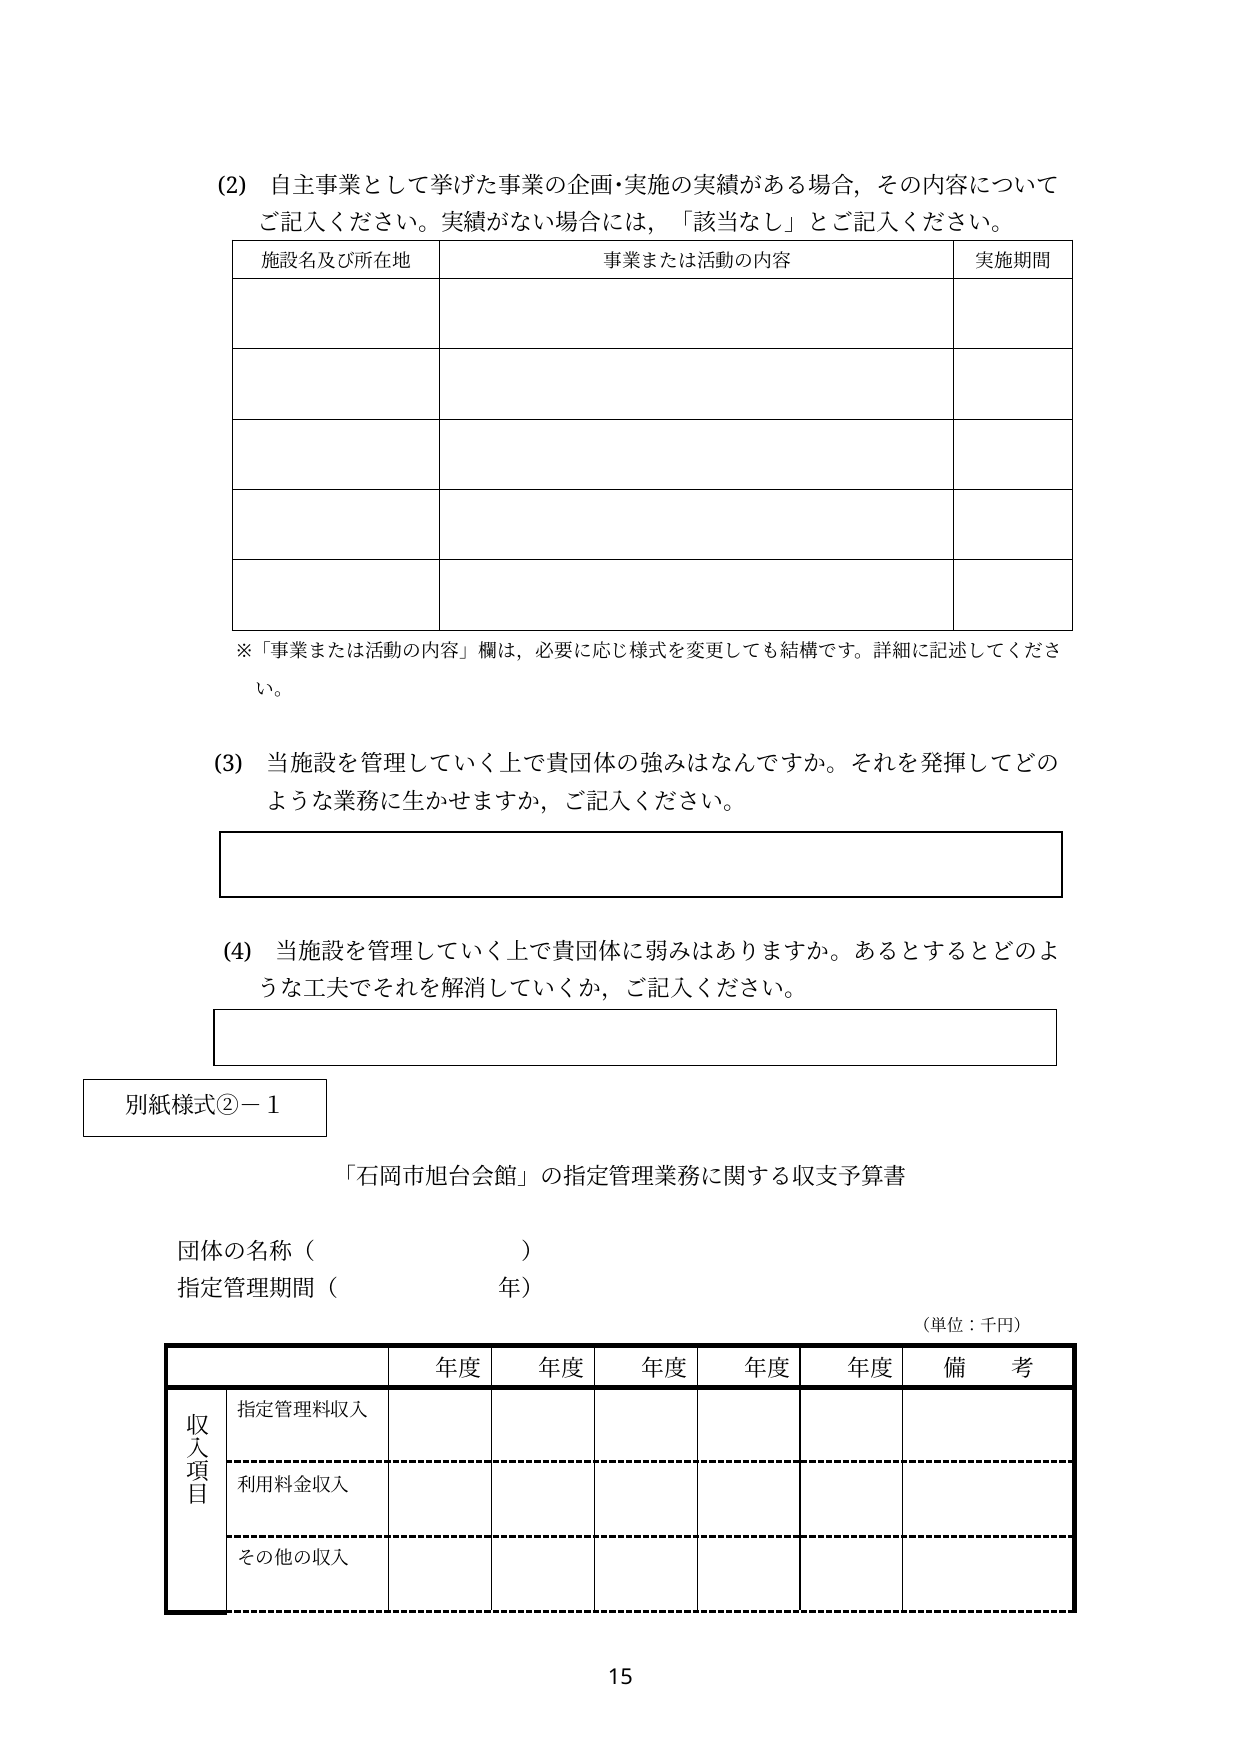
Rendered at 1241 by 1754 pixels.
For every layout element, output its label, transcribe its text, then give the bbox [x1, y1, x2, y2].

table_cell [903, 1460, 1072, 1535]
text 指定管理期間（ 年） [177, 1268, 1063, 1306]
text 「石岡市旭台会館」の指定管理業務に関する収支予算書 [177, 1156, 1063, 1193]
table_cell [168, 1348, 388, 1385]
table_header （単位：千円） [903, 1306, 1074, 1343]
table_cell [698, 1460, 799, 1535]
table_cell [440, 490, 953, 559]
table_header 施設名及び所在地 [233, 241, 439, 278]
table_cell [954, 279, 1072, 348]
table_cell [595, 1460, 697, 1535]
table_cell [233, 490, 439, 559]
table_cell 年度 [801, 1348, 902, 1385]
table_cell 利用料金収入 [227, 1460, 388, 1535]
table_cell [903, 1390, 1072, 1460]
table_header 事業または活動の内容 [440, 241, 953, 278]
table_cell [389, 1390, 491, 1460]
table_cell [492, 1535, 594, 1610]
table_cell [903, 1535, 1072, 1610]
table_cell [440, 279, 953, 348]
table_cell [389, 1460, 491, 1535]
table_cell [233, 420, 439, 489]
table_cell [233, 349, 439, 419]
text 団体の名称（ ） [177, 1231, 1063, 1268]
table_cell [801, 1460, 902, 1535]
table_cell [954, 560, 1072, 629]
table_cell [440, 349, 953, 419]
table_cell [233, 279, 439, 348]
table_cell [440, 420, 953, 489]
text ※「事業または活動の内容」欄は，必要に応じ様式を変更しても結構です。詳細に記述してください。 [236, 631, 1063, 706]
table_cell 年度 [389, 1348, 491, 1385]
table_cell [595, 1390, 697, 1460]
table_cell [440, 560, 953, 629]
table_cell [698, 1535, 799, 1610]
table_cell [389, 1535, 491, 1610]
text (3) 当施設を管理していく上で貴団体の強みはなんですか。それを発揮してどのような業務に生かせますか，ご記入ください。 [208, 743, 1063, 818]
table_cell 年度 [595, 1348, 697, 1385]
table_cell [595, 1535, 697, 1610]
table_cell [954, 349, 1072, 419]
table_cell [492, 1390, 594, 1460]
table_cell [801, 1535, 902, 1610]
table_cell [233, 560, 439, 629]
table_cell 指定管理料収入 [227, 1390, 388, 1460]
table_cell 収入項目 [168, 1390, 226, 1610]
table_cell 年度 [492, 1348, 594, 1385]
table_cell 備 考 [903, 1348, 1072, 1385]
text (2) 自主事業として挙げた事業の企画･実施の実績がある場合，その内容についてご記入ください。実績がない場合には，「該当なし」とご記入ください。 [212, 164, 1063, 239]
table_cell [801, 1390, 902, 1460]
table_cell 年度 [698, 1348, 799, 1385]
table_cell [492, 1460, 594, 1535]
table_cell [698, 1390, 799, 1460]
text (4) 当施設を管理していく上で貴団体に弱みはありますか。あるとするとどのような工夫でそれを解消していくか，ご記入ください。 [223, 931, 1063, 1006]
table_cell [954, 420, 1072, 489]
table_header 実施期間 [954, 241, 1072, 278]
table_cell [954, 490, 1072, 559]
table_cell その他の収入 [227, 1535, 388, 1610]
